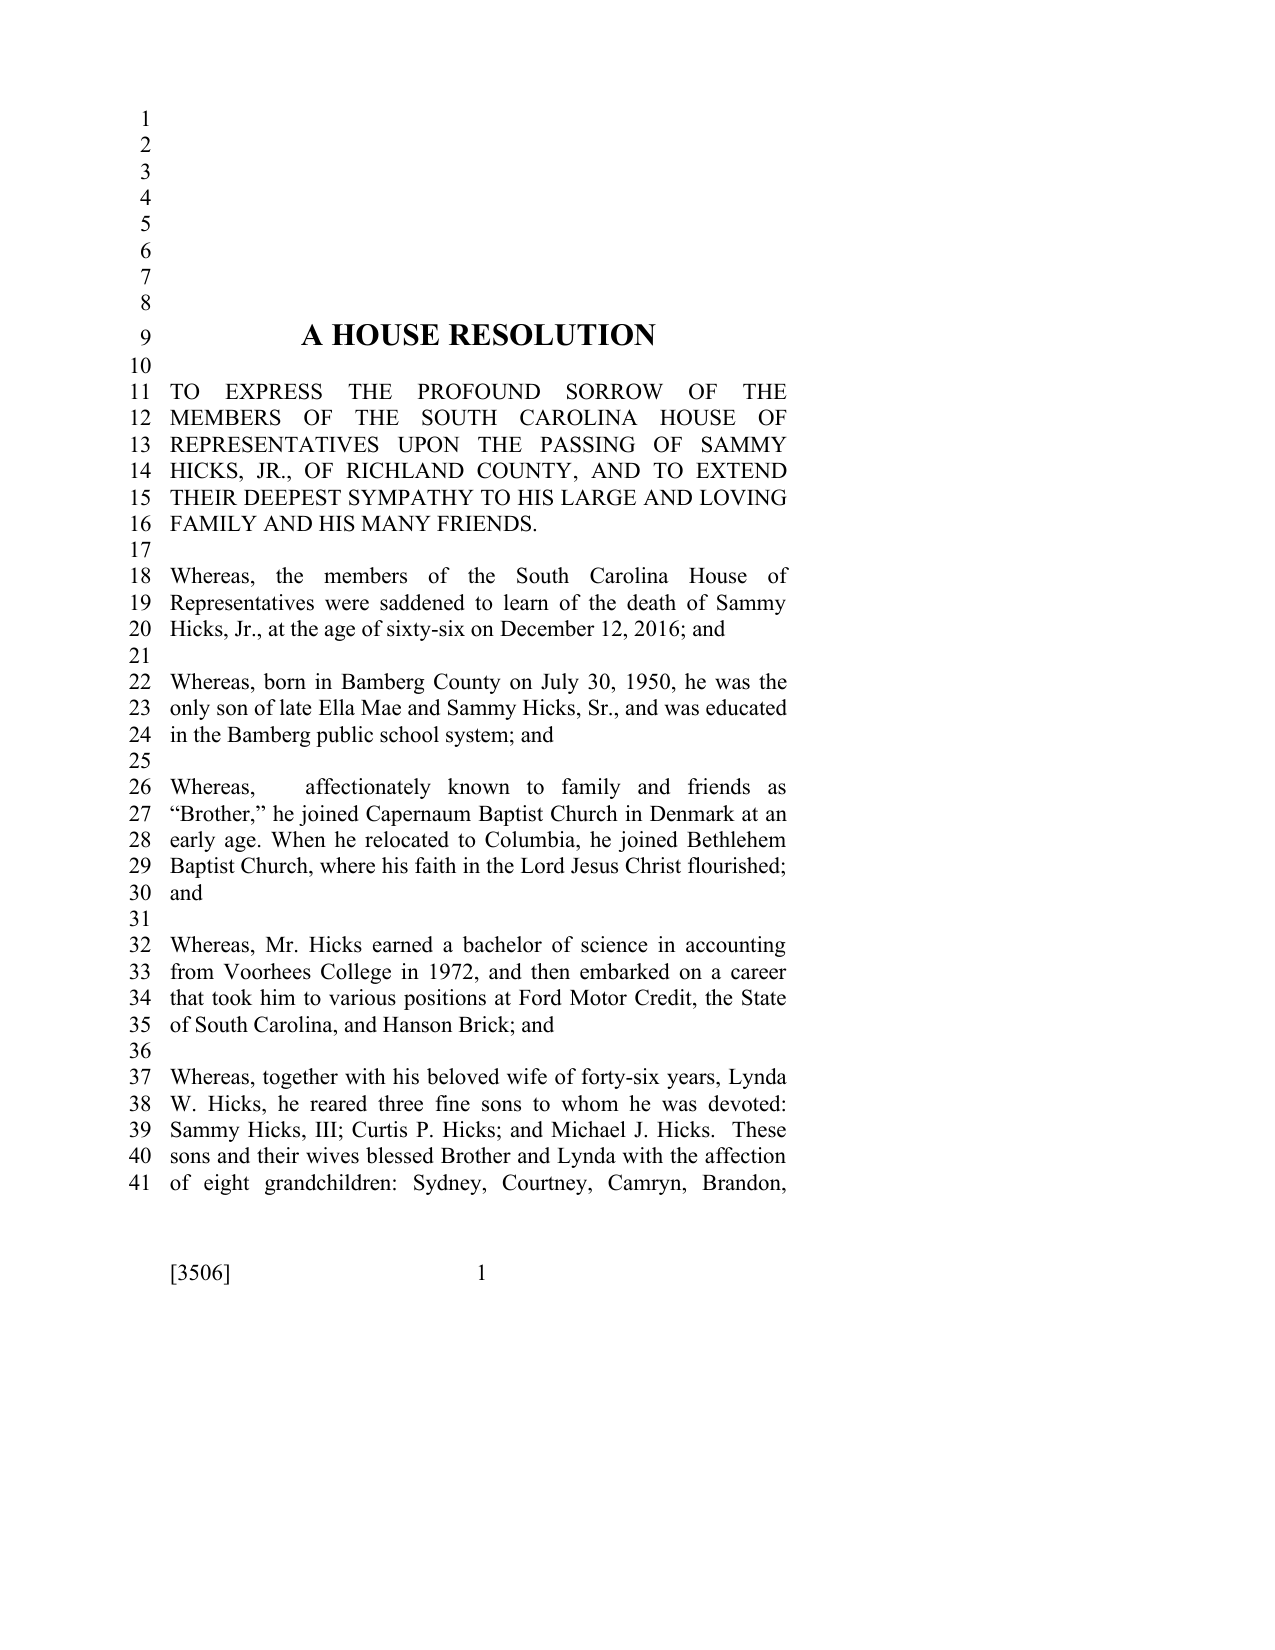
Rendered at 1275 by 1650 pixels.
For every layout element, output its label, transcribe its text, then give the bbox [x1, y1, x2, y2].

text A HOUSE RESOLUTION [169, 316, 787, 352]
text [169, 1063, 787, 1195]
text Whereas, Mr. Hicks earned a bachelor of science in accounting from Voorhees College in 1972, and then embarked on a career that took him to various positions at Ford Motor Credit, the State of South Carolina, and Hanson Brick; and [169, 932, 787, 1037]
text Whereas, the members of the South Carolina House of Representatives were saddened to learn of the death of Sammy Hicks, Jr., at the age of sixty-six on December 12, 2016; and [169, 563, 787, 642]
text Whereas, affectionately known to family and friends as “Brother,” he joined Capernaum Baptist Church in Denmark at an early age. When he relocated to Columbia, he joined Bethlehem Baptist Church, where his faith in the Lord Jesus Christ flourished; and [169, 773, 787, 905]
text TO EXPRESS THE PROFOUND SORROW OF THE MEMBERS OF THE SOUTH CAROLINA HOUSE OF REPRESENTATIVES UPON THE PASSING OF SAMMY HICKS, JR., OF RICHLAND COUNTY, AND TO EXTEND THEIR DEEPEST SYMPATHY TO HIS LARGE AND LOVING FAMILY AND HIS MANY FRIENDS. [169, 378, 787, 536]
text Whereas, born in Bamberg County on July 30, 1950, he was the only son of late Ella Mae and Sammy Hicks, Sr., and was educated in the Bamberg public school system; and [169, 668, 787, 747]
